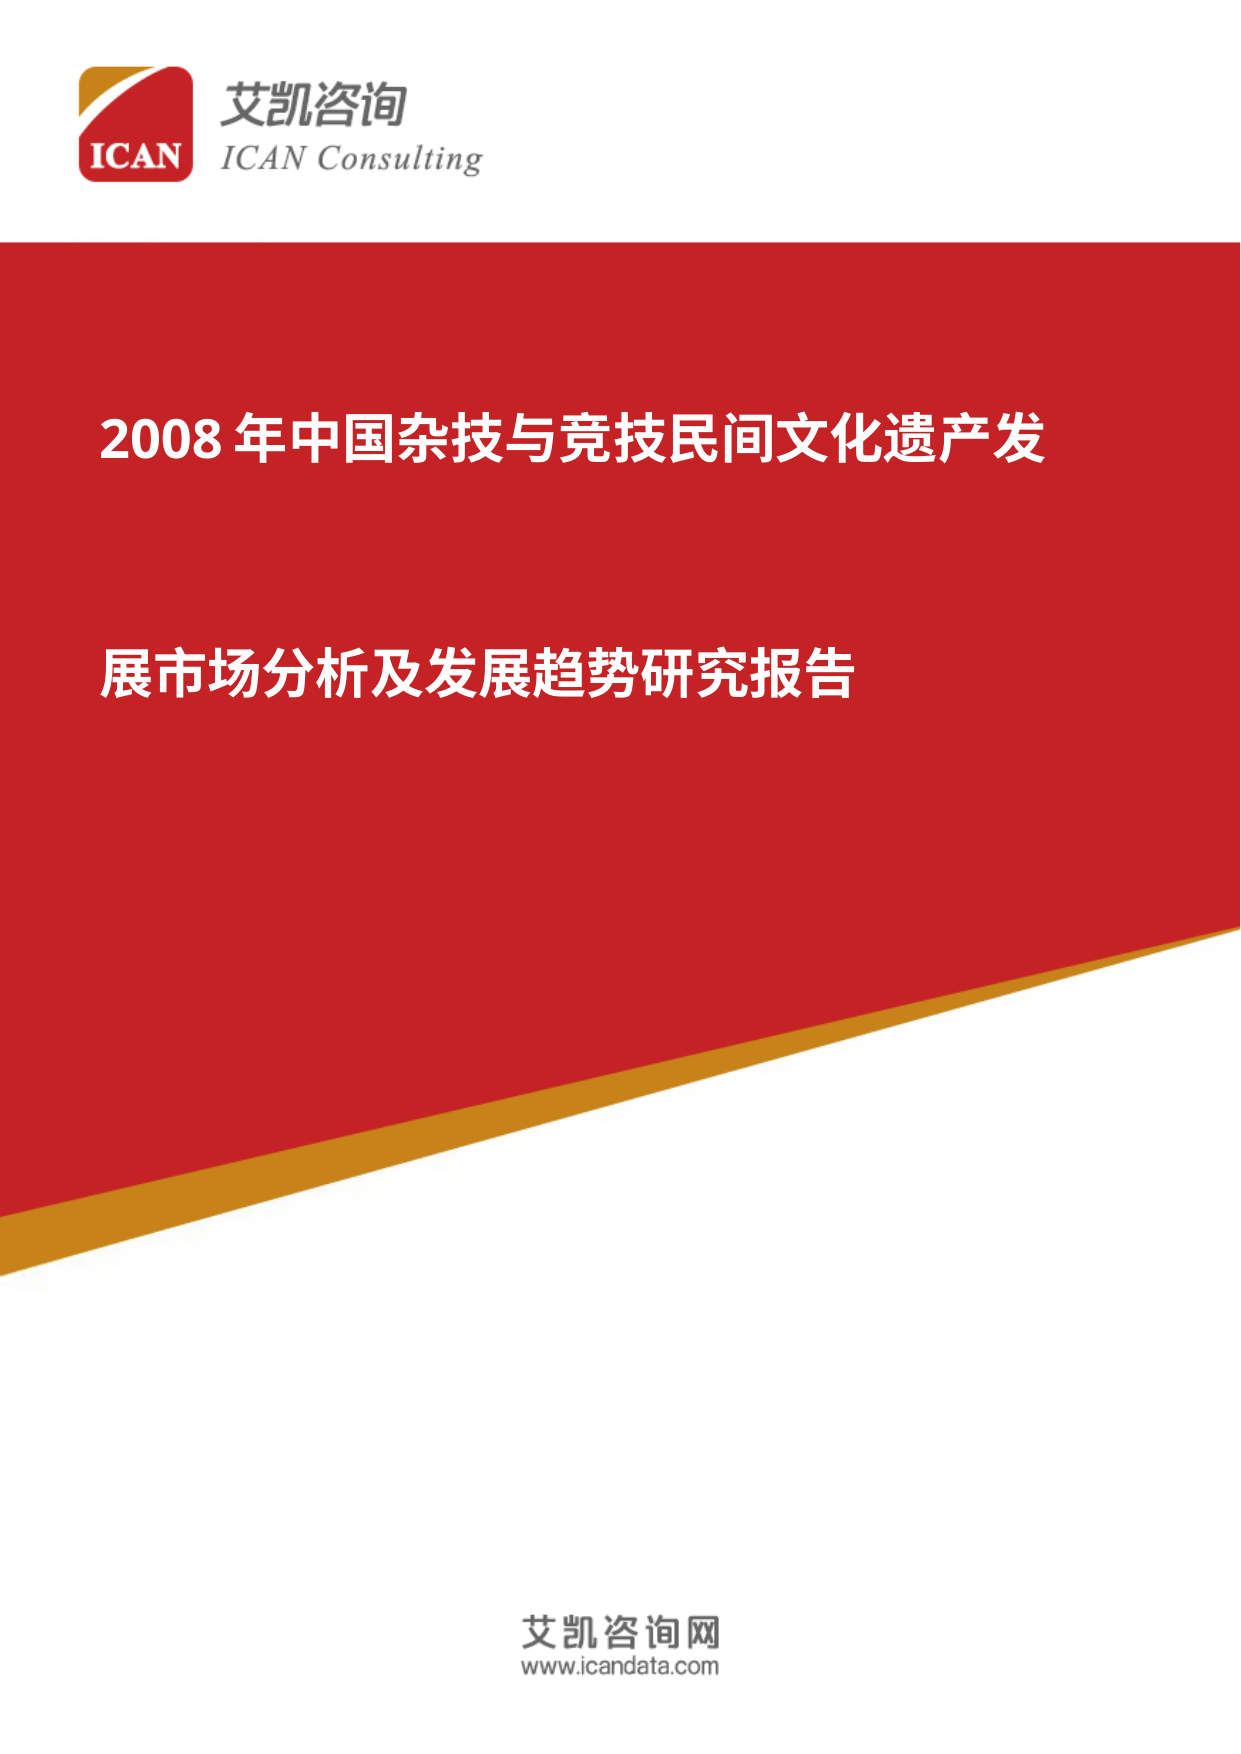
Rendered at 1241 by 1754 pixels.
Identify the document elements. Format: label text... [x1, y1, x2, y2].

subtitle 2008年中国杂技与竞技民间文化遗产发展市场分析及发展趋势研究报告 [99, 386, 1053, 718]
picture [0, 5, 1241, 1754]
